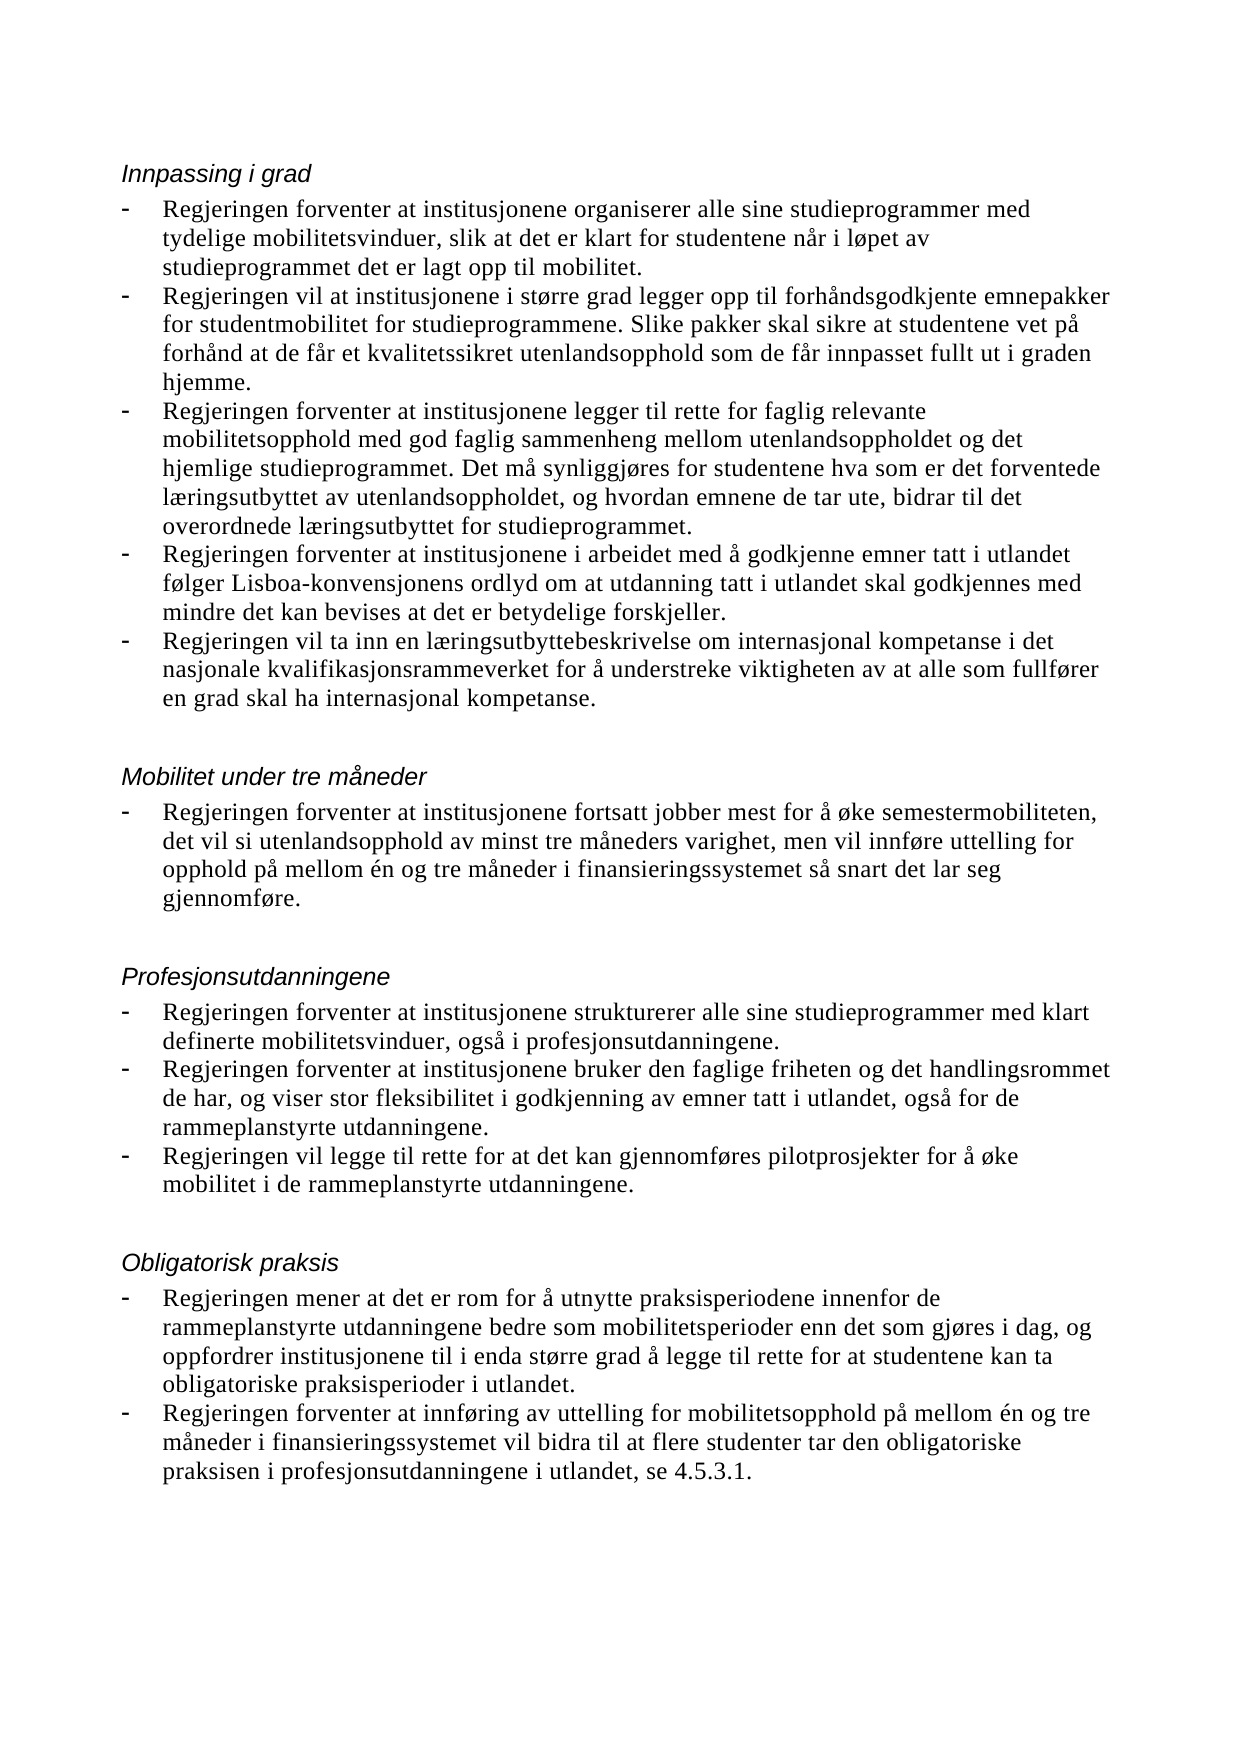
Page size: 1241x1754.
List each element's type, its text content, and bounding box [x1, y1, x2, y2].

list Regjeringen mener at det er rom for å utnytte praksisperiodene innenfor de rammeplanstyrte utdanningene bedre som mobilitetsperioder enn det som gjøres i dag, og oppfordrer institusjonene til i enda større grad å legge til rette for at studentene kan ta obligatoriske praksisperioder i utlandet. [121, 1283, 1119, 1398]
list Regjeringen forventer at institusjonene fortsatt jobber mest for å øke semestermobiliteten, det vil si utenlandsopphold av minst tre måneders varighet, men vil innføre uttelling for opphold på mellom én og tre måneder i finansieringssystemet så snart det lar seg gjennomføre. [121, 797, 1119, 912]
list Regjeringen forventer at institusjonene i arbeidet med å godkjenne emner tatt i utlandet følger Lisboa-konvensjonens ordlyd om at utdanning tatt i utlandet skal godkjennes med mindre det kan bevises at det er betydelige forskjeller. [121, 539, 1119, 626]
list Regjeringen forventer at institusjonene organiserer alle sine studieprogrammer med tydelige mobilitetsvinduer, slik at det er klart for studentene når i løpet av studieprogrammet det er lagt opp til mobilitet. [121, 194, 1119, 281]
text Obligatorisk praksis [121, 1248, 1119, 1277]
list Regjeringen forventer at institusjonene legger til rette for faglig relevante mobilitetsopphold med god faglig sammenheng mellom utenlandsoppholdet og det hjemlige studieprogrammet. Det må synliggjøres for studentene hva som er det forventede læringsutbyttet av utenlandsoppholdet, og hvordan emnene de tar ute, bidrar til det overordnede læringsutbyttet for studieprogrammet. [121, 396, 1119, 539]
list Regjeringen forventer at institusjonene bruker den faglige friheten og det handlingsrommet de har, og viser stor fleksibilitet i godkjenning av emner tatt i utlandet, også for de rammeplanstyrte utdanningene. [121, 1054, 1119, 1141]
list Regjeringen vil legge til rette for at det kan gjennomføres pilotprosjekter for å øke mobilitet i de rammeplanstyrte utdanningene. [121, 1141, 1119, 1198]
text Profesjonsutdanningene [121, 962, 1119, 991]
list Regjeringen vil at institusjonene i større grad legger opp til forhåndsgodkjente emnepakker for studentmobilitet for studieprogrammene. Slike pakker skal sikre at studentene vet på forhånd at de får et kvalitetssikret utenlandsopphold som de får innpasset fullt ut i graden hjemme. [121, 281, 1119, 396]
list Regjeringen forventer at institusjonene strukturerer alle sine studieprogrammer med klart definerte mobilitetsvinduer, også i profesjonsutdanningene. [121, 997, 1119, 1054]
text Mobilitet under tre måneder [121, 762, 1119, 791]
list Regjeringen vil ta inn en læringsutbyttebeskrivelse om internasjonal kompetanse i det nasjonale kvalifikasjonsrammeverket for å understreke viktigheten av at alle som fullfører en grad skal ha internasjonal kompetanse. [121, 626, 1119, 712]
list Regjeringen forventer at innføring av uttelling for mobilitetsopphold på mellom én og tre måneder i finansieringssystemet vil bidra til at flere studenter tar den obligatoriske praksisen i profesjonsutdanningene i utlandet, se 4.5.3.1. [121, 1398, 1119, 1484]
text Innpassing i grad [121, 159, 1119, 188]
